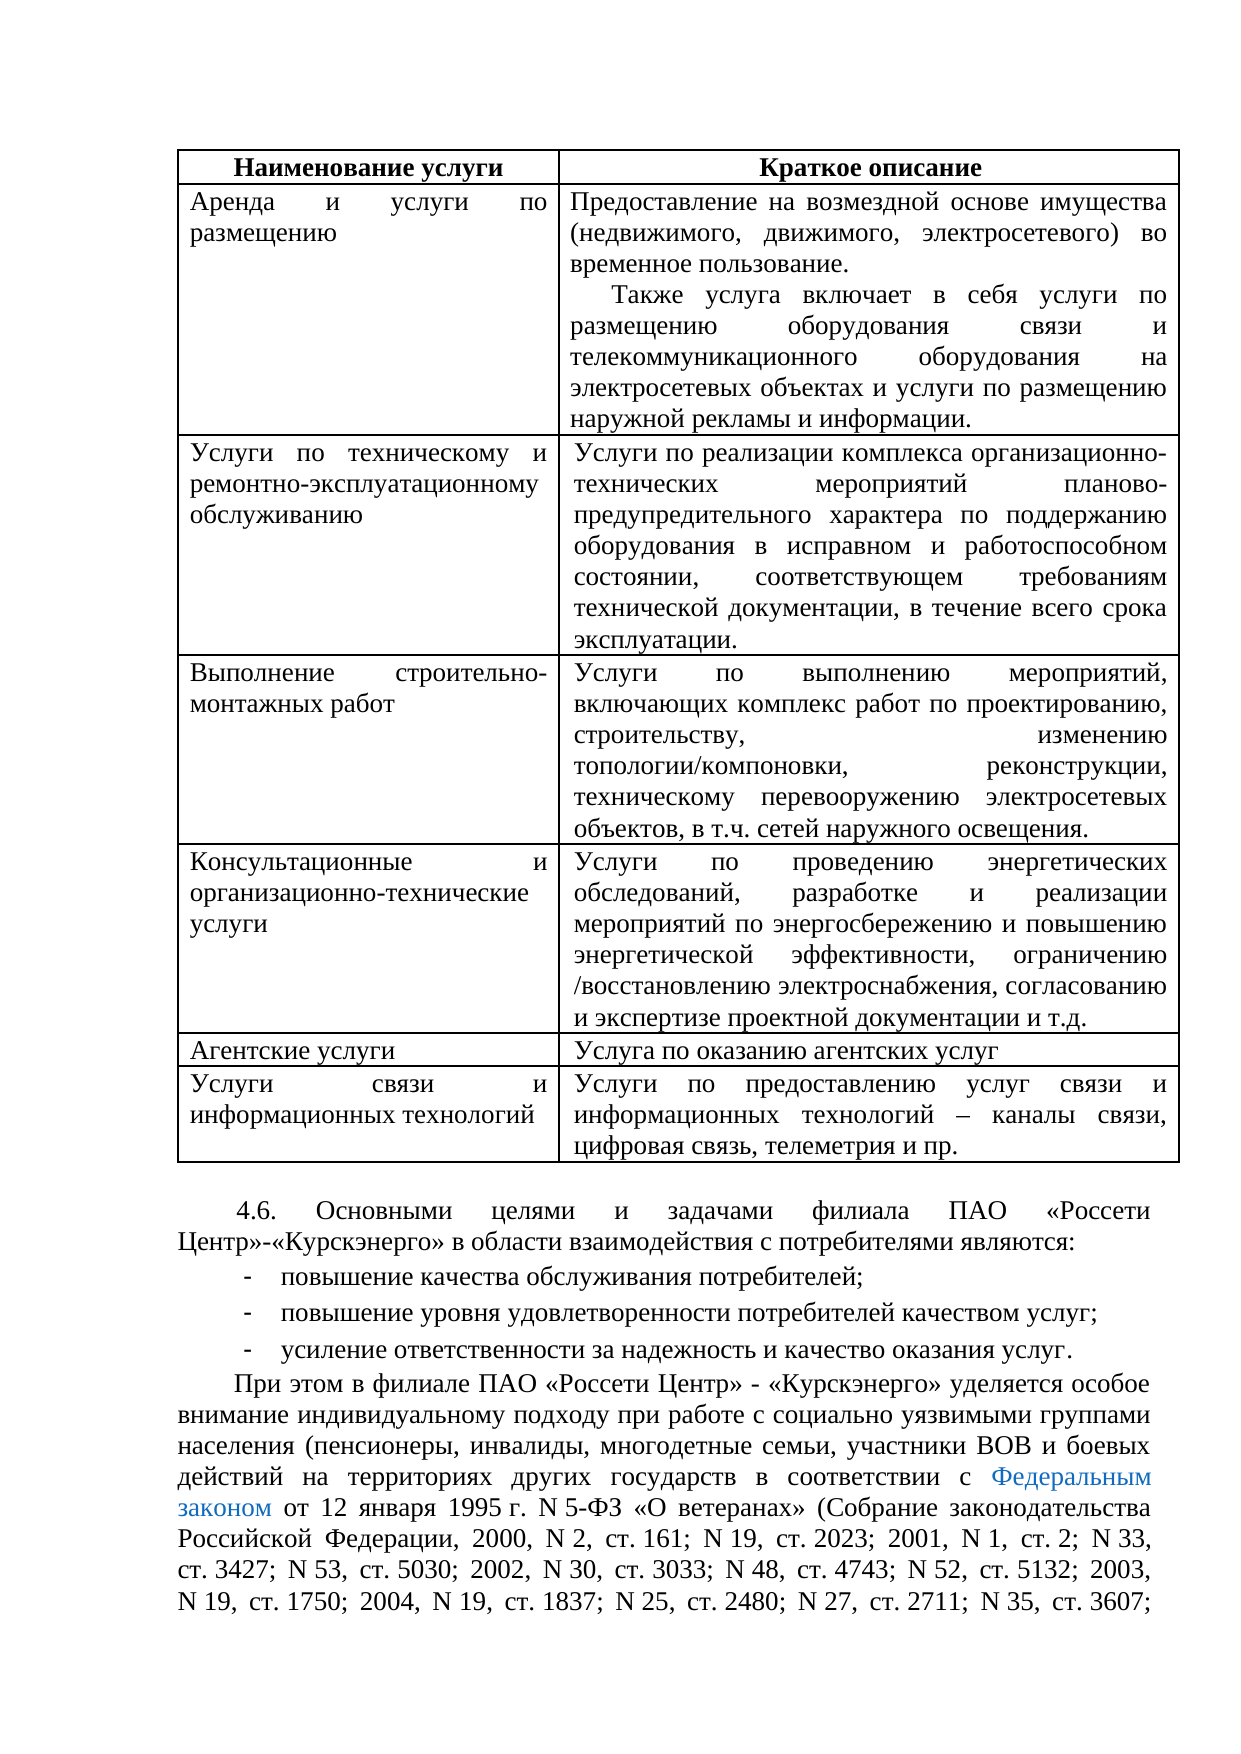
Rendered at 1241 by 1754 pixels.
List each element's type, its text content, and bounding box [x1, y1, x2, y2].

table_cell Предоставление на возмездной основе имущества (недвижимого, движимого, электросетевого) во временное пользование. Также услуга включает в себя услуги по размещению оборудования связи и телекоммуникационного оборудования на электросетевых объектах и услуги по размещению наружной рекламы и информации. [560, 185, 1178, 434]
table_cell Аренда и услуги по размещению [179, 185, 558, 434]
table_header Краткое описание [560, 151, 1178, 182]
table_cell Услуги связи и информационных технологий [179, 1067, 558, 1161]
table_header Наименование услуги [179, 151, 558, 182]
table_cell Услуги по техническому и ремонтно-эксплуатационному обслуживанию [179, 436, 558, 654]
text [177, 1367, 1152, 1616]
table_cell Услуги по выполнению мероприятий, включающих комплекс работ по проектированию, строительству, изменению топологии/компоновки, реконструкции, техническому перевооружению электросетевых объектов, в т.ч. сетей наружного освещения. [560, 656, 1178, 843]
table_cell Консультационные и организационно-технические услуги [179, 845, 558, 1032]
table_cell Услуги по реализации комплекса организационно-технических мероприятий планово-предупредительного характера по поддержанию оборудования в исправном и работоспособном состоянии, соответствующем требованиям технической документации, в течение всего срока эксплуатации. [560, 436, 1178, 654]
table_cell Агентские услуги [179, 1034, 558, 1065]
table_cell Услуги по предоставлению услуг связи и информационных технологий – каналы связи, цифровая связь, телеметрия и пр. [560, 1067, 1178, 1161]
text 4.6. Основными целями и задачами филиала ПАО «Россети Центр»-«Курскэнерго» в области взаимодействия с потребителями являются: [177, 1194, 1152, 1256]
list повышение уровня удовлетворенности потребителей качеством услуг; [243, 1293, 1152, 1330]
table_cell Выполнение строительно-монтажных работ [179, 656, 558, 843]
list повышение качества обслуживания потребителей; [243, 1256, 1152, 1293]
table_cell Услуга по оказанию агентских услуг [560, 1034, 1178, 1065]
table_cell Услуги по проведению энергетических обследований, разработке и реализации мероприятий по энергосбережению и повышению энергетической эффективности, ограничению /восстановлению электроснабжения, согласованию и экспертизе проектной документации и т.д. [560, 845, 1178, 1032]
list усиление ответственности за надежность и качество оказания услуг. [243, 1330, 1152, 1367]
